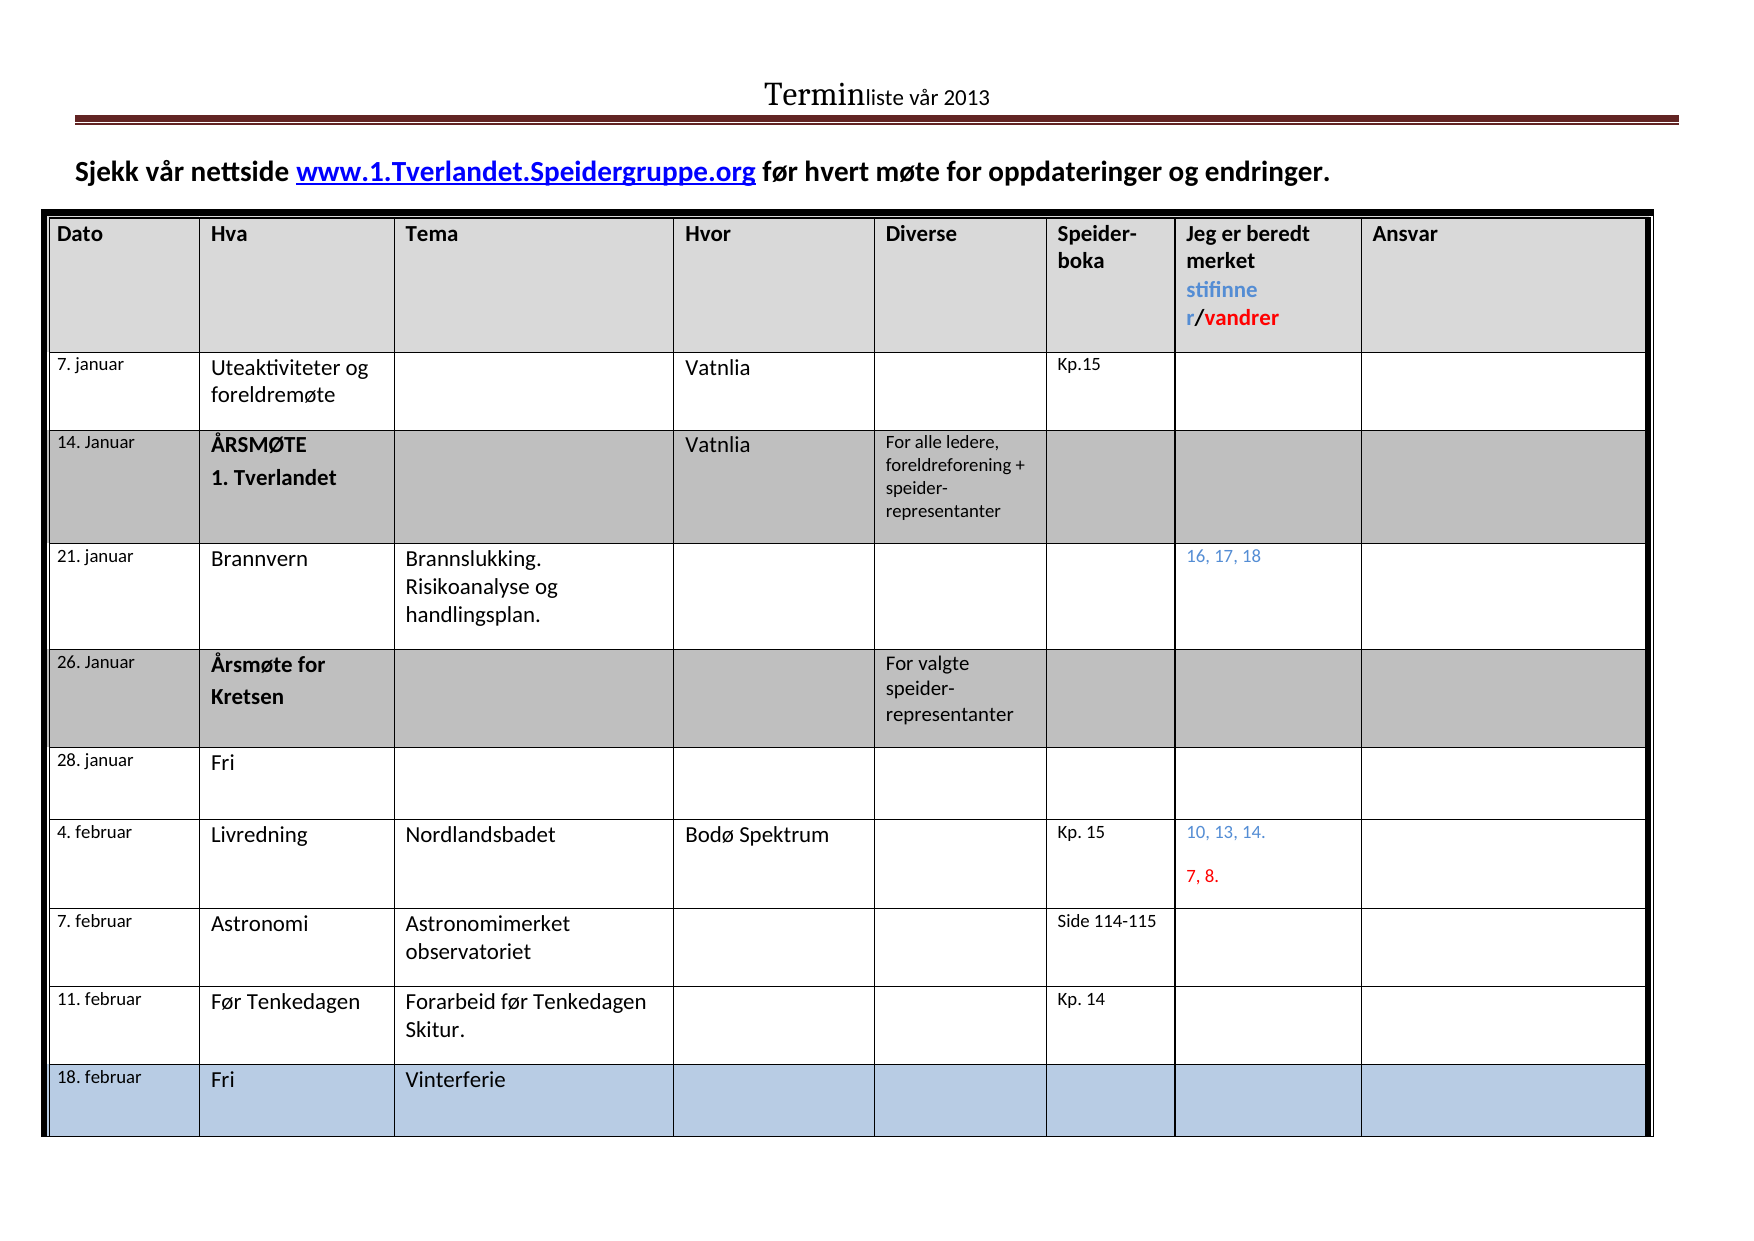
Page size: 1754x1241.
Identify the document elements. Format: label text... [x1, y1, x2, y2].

table_header Hva [200, 219, 394, 352]
table_cell Årsmøte for Kretsen [200, 650, 394, 747]
table_cell 7. februar [50, 909, 199, 986]
table_cell [1176, 1065, 1361, 1136]
table_header Tema [395, 219, 673, 352]
table_cell 18. februar [50, 1065, 199, 1136]
text Sjekk vår nettside www.1.Tverlandet.Speidergruppe.org før hvert møte for oppdateringer og endringer. [75, 153, 1679, 188]
table_cell Uteaktiviteter og foreldremøte [200, 353, 394, 429]
table_cell Astronomi [200, 909, 394, 986]
table_cell [674, 748, 874, 819]
table_cell [1047, 431, 1174, 543]
table_cell [1362, 1065, 1645, 1136]
table_cell 26. Januar [50, 650, 199, 747]
table_cell For alle ledere, foreldreforening + speider-representanter [875, 431, 1046, 543]
table_cell [1362, 820, 1645, 908]
table_cell [395, 431, 673, 543]
table_header Diverse [875, 219, 1046, 352]
table_cell Forarbeid før Tenkedagen Skitur. [395, 987, 673, 1064]
table_cell [1362, 650, 1645, 747]
table_cell [1176, 909, 1361, 986]
table_cell [1362, 431, 1645, 543]
table_cell Vatnlia [674, 353, 874, 429]
table_cell [1047, 748, 1174, 819]
table_cell [395, 748, 673, 819]
table_cell Astronomimerket observatoriet [395, 909, 673, 986]
table_cell Side 114-115 [1047, 909, 1174, 986]
table_cell For valgte speider-representanter [875, 650, 1046, 747]
table_cell Bodø Spektrum [674, 820, 874, 908]
table_cell Fri [200, 1065, 394, 1136]
table_cell [875, 353, 1046, 429]
table_cell 16, 17, 18 [1176, 544, 1361, 649]
table_cell [1362, 544, 1645, 649]
table_cell 21. januar [50, 544, 199, 649]
table_header Ansvar [1362, 219, 1645, 352]
table_cell [1362, 748, 1645, 819]
table_cell [875, 987, 1046, 1064]
table_cell [1047, 1065, 1174, 1136]
table_header Dato [50, 219, 199, 352]
table_cell Kp.15 [1047, 353, 1174, 429]
table_cell [674, 650, 874, 747]
table_header Speider-boka [1047, 219, 1174, 352]
table_cell [875, 820, 1046, 908]
table_cell [674, 1065, 874, 1136]
table_cell [1362, 909, 1645, 986]
table_cell [1176, 748, 1361, 819]
table_cell [395, 353, 673, 429]
table_cell [674, 544, 874, 649]
table_header Hvor [674, 219, 874, 352]
table_cell [875, 544, 1046, 649]
table_cell [1176, 353, 1361, 429]
table_cell [395, 650, 673, 747]
table_cell Før Tenkedagen [200, 987, 394, 1064]
table_cell [1047, 544, 1174, 649]
table_cell [1362, 353, 1645, 429]
table_cell 7. januar [50, 353, 199, 429]
table_cell 28. januar [50, 748, 199, 819]
table_cell Fri [200, 748, 394, 819]
table_cell [875, 1065, 1046, 1136]
table_cell 10, 13, 14. 7, 8. [1176, 820, 1361, 908]
table_cell Kp. 14 [1047, 987, 1174, 1064]
table_cell Kp. 15 [1047, 820, 1174, 908]
table_cell [1047, 650, 1174, 747]
table_cell 14. Januar [50, 431, 199, 543]
table_header Jeg er beredt merket stifinner/vandrer [1176, 219, 1361, 352]
table_cell Brannslukking. Risikoanalyse og handlingsplan. [395, 544, 673, 649]
table_cell [674, 987, 874, 1064]
table_cell Vatnlia [674, 431, 874, 543]
table_cell Brannvern [200, 544, 394, 649]
table_cell ÅRSMØTE 1. Tverlandet [200, 431, 394, 543]
table_cell 11. februar [50, 987, 199, 1064]
table_cell [1176, 987, 1361, 1064]
table_cell [1176, 431, 1361, 543]
table_cell [674, 909, 874, 986]
table_cell [1176, 650, 1361, 747]
table_cell [875, 909, 1046, 986]
table_cell 4. februar [50, 820, 199, 908]
table_cell Vinterferie [395, 1065, 673, 1136]
table_cell [875, 748, 1046, 819]
table_cell Livredning [200, 820, 394, 908]
table_cell [1362, 987, 1645, 1064]
table_cell Nordlandsbadet [395, 820, 673, 908]
